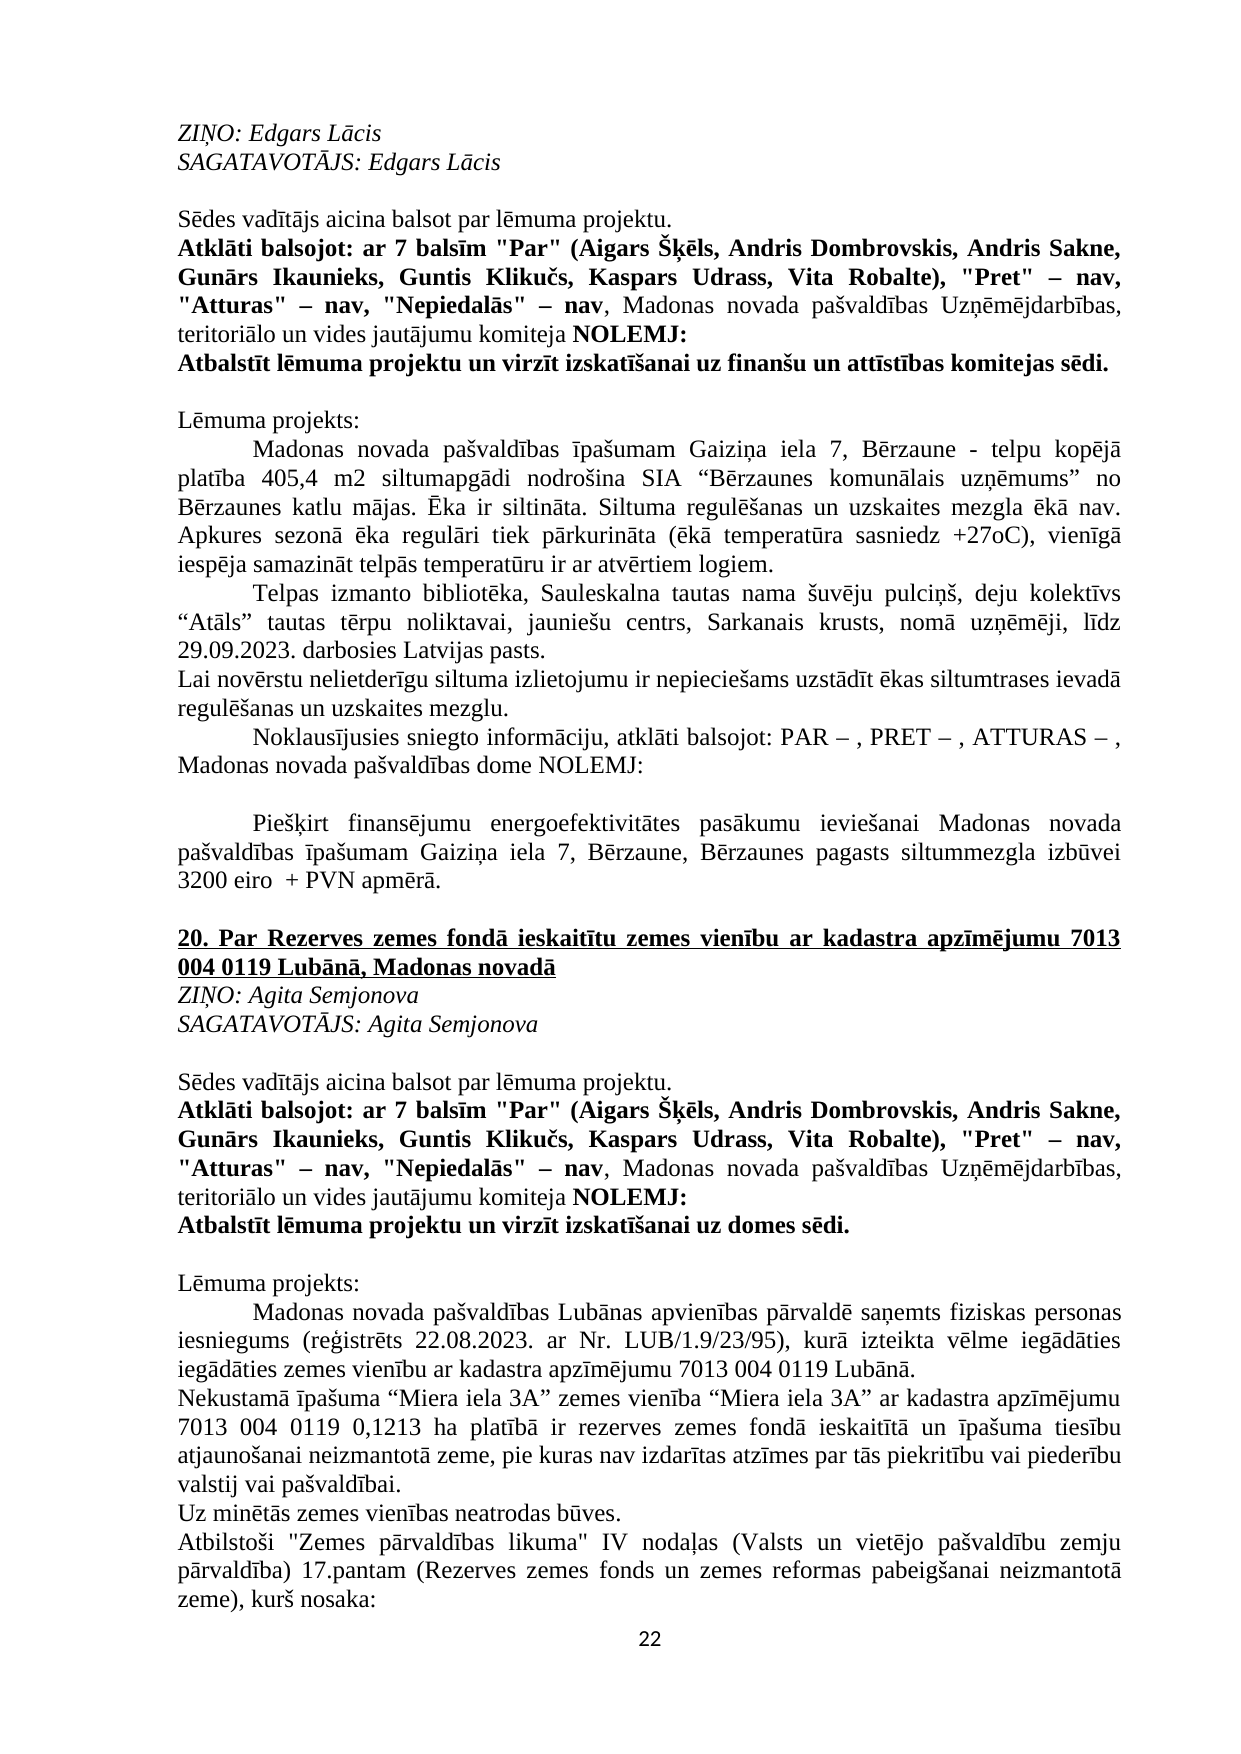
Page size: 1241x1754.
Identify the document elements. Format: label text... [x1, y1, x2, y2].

text Atbalstīt lēmuma projektu un virzīt izskatīšanai uz finanšu un attīstības komitejas sēdi. [177, 348, 1122, 377]
text Sēdes vadītājs aicina balsot par lēmuma projektu. [177, 204, 1122, 233]
text ZIŅO: Agita Semjonova [177, 981, 1122, 1009]
text SAGATAVOTĀJS: Edgars Lācis [177, 147, 1122, 176]
text Telpas izmanto bibliotēka, Sauleskalna tautas nama šuvēju pulciņš, deju kolektīvs “Atāls” tautas tērpu noliktavai, jauniešu centrs, Sarkanais krusts, nomā uzņēmēji, līdz 29.09.2023. darbosies Latvijas pasts. [177, 578, 1122, 664]
text Uz minētās zemes vienības neatrodas būves. [177, 1498, 1122, 1527]
text Atklāti balsojot: ar 7 balsīm "Par" (Aigars Šķēls, Andris Dombrovskis, Andris Sakne, Gunārs Ikaunieks, Guntis Klikučs, Kaspars Udrass, Vita Robalte), "Pret" – nav, "Atturas" – nav, "Nepiedalās" – nav, Madonas novada pašvaldības Uzņēmējdarbības, teritoriālo un vides jautājumu komiteja NOLEMJ: [177, 1096, 1122, 1211]
text Atbilstoši "Zemes pārvaldības likuma" IV nodaļas (Valsts un vietējo pašvaldību zemju pārvaldība) 17.pantam (Rezerves zemes fonds un zemes reformas pabeigšanai neizmantotā zeme), kurš nosaka: [177, 1527, 1122, 1613]
text Madonas novada pašvaldības īpašumam Gaiziņa iela 7, Bērzaune - telpu kopējā platība 405,4 m2 siltumapgādi nodrošina SIA “Bērzaunes komunālais uzņēmums” no Bērzaunes katlu mājas. Ēka ir siltināta. Siltuma regulēšanas un uzskaites mezgla ēkā nav. Apkures sezonā ēka regulāri tiek pārkurināta (ēkā temperatūra sasniedz +27oC), vienīgā iespēja samazināt telpās temperatūru ir ar atvērtiem logiem. [177, 434, 1122, 578]
text Noklausījusies sniegto informāciju, atklāti balsojot: PAR – , PRET – , ATTURAS – , Madonas novada pašvaldības dome NOLEMJ: [177, 722, 1122, 779]
text Nekustamā īpašuma “Miera iela 3A” zemes vienība “Miera iela 3A” ar kadastra apzīmējumu 7013 004 0119 0,1213 ha platībā ir rezerves zemes fondā ieskaitītā un īpašuma tiesību atjaunošanai neizmantotā zeme, pie kuras nav izdarītas atzīmes par tās piekritību vai piederību valstij vai pašvaldībai. [177, 1383, 1122, 1498]
text 20. Par Rezerves zemes fondā ieskaitītu zemes vienību ar kadastra apzīmējumu 7013 004 0119 Lubānā, Madonas novadā [177, 923, 1122, 981]
text Lēmuma projekts: [177, 1268, 1122, 1297]
text Atklāti balsojot: ar 7 balsīm "Par" (Aigars Šķēls, Andris Dombrovskis, Andris Sakne, Gunārs Ikaunieks, Guntis Klikučs, Kaspars Udrass, Vita Robalte), "Pret" – nav, "Atturas" – nav, "Nepiedalās" – nav, Madonas novada pašvaldības Uzņēmējdarbības, teritoriālo un vides jautājumu komiteja NOLEMJ: [177, 233, 1122, 348]
text Lēmuma projekts: [177, 406, 1122, 434]
text Madonas novada pašvaldības Lubānas apvienības pārvaldē saņemts fiziskas personas iesniegums (reģistrēts 22.08.2023. ar Nr. LUB/1.9/23/95), kurā izteikta vēlme iegādāties iegādāties zemes vienību ar kadastra apzīmējumu 7013 004 0119 Lubānā. [177, 1297, 1122, 1383]
text Lai novērstu nelietderīgu siltuma izlietojumu ir nepieciešams uzstādīt ēkas siltumtrases ievadā regulēšanas un uzskaites mezglu. [177, 664, 1122, 722]
text Sēdes vadītājs aicina balsot par lēmuma projektu. [177, 1067, 1122, 1096]
text Atbalstīt lēmuma projektu un virzīt izskatīšanai uz domes sēdi. [177, 1211, 1122, 1239]
text ZIŅO: Edgars Lācis [177, 118, 1122, 147]
text Piešķirt finansējumu energoefektivitātes pasākumu ieviešanai Madonas novada pašvaldības īpašumam Gaiziņa iela 7, Bērzaune, Bērzaunes pagasts siltummezgla izbūvei 3200 eiro + PVN apmērā. [177, 808, 1122, 894]
text SAGATAVOTĀJS: Agita Semjonova [177, 1009, 1122, 1038]
